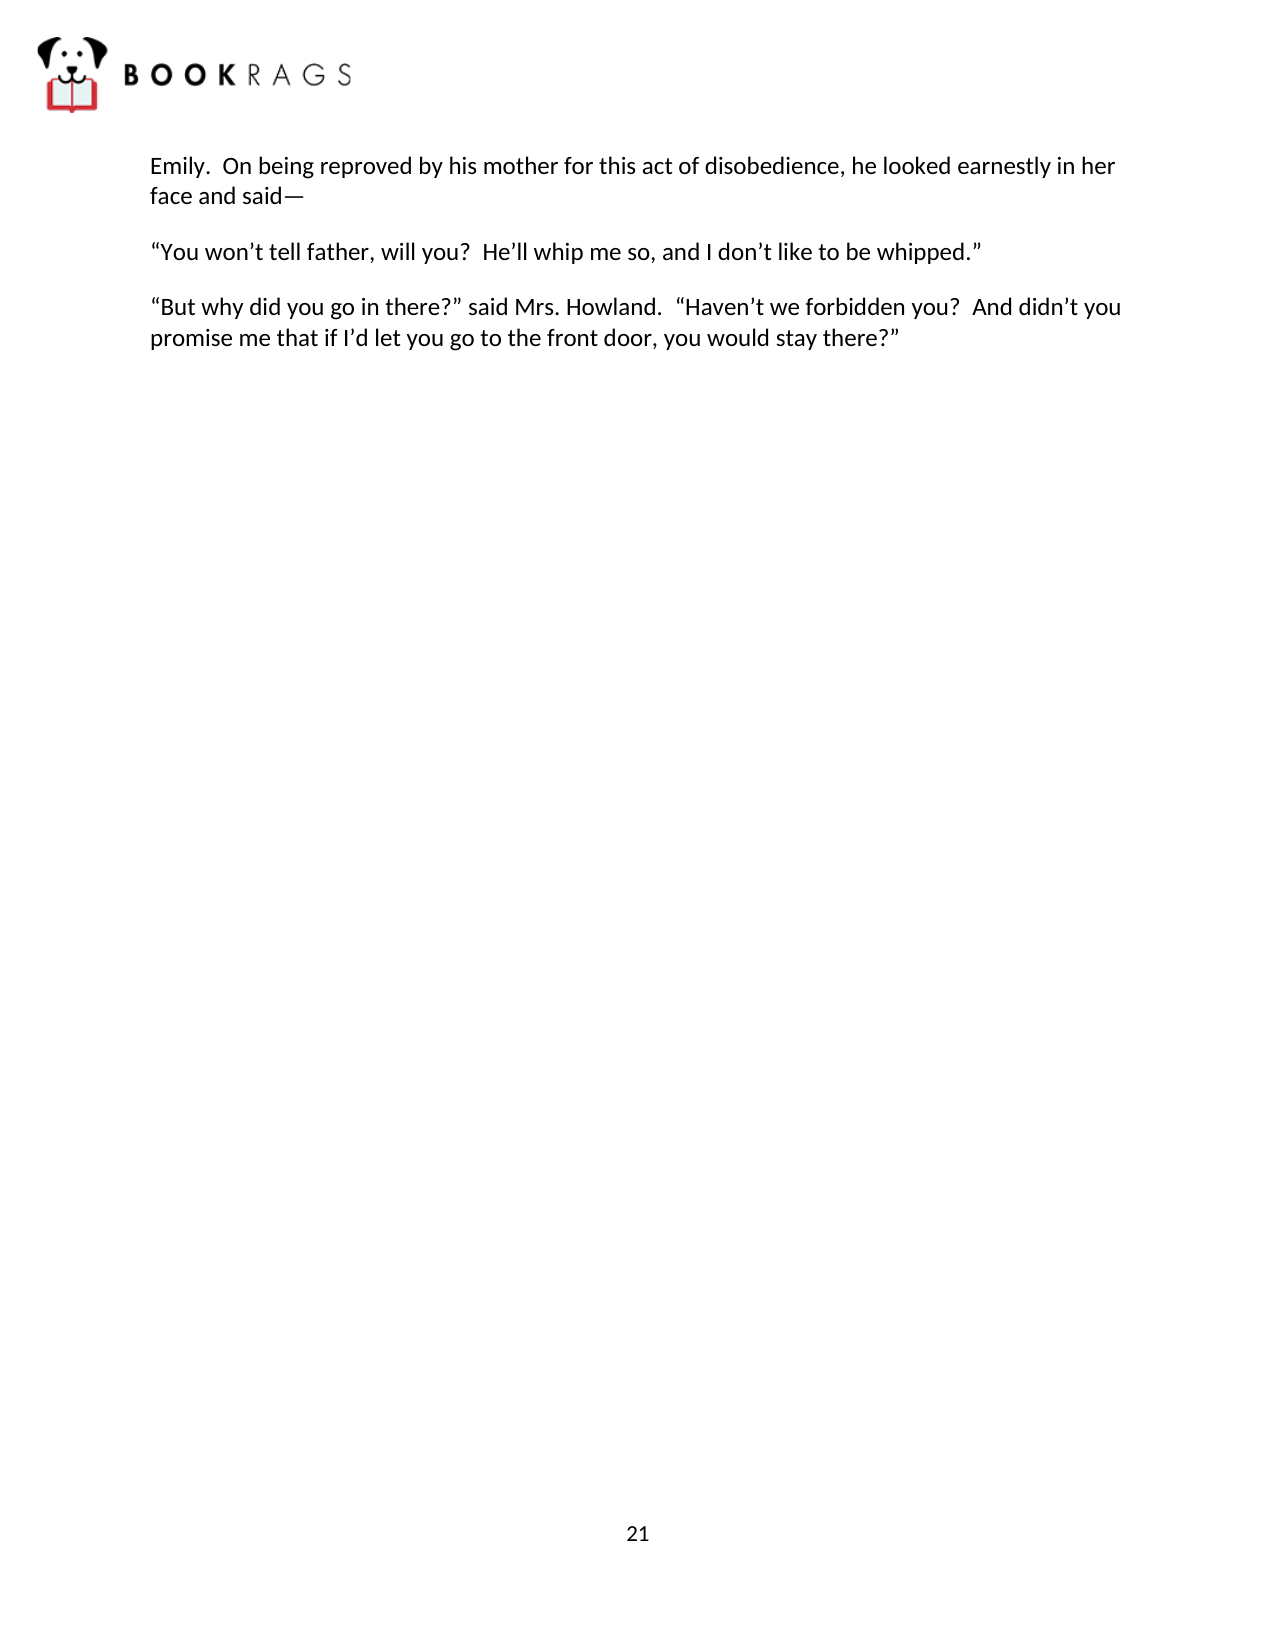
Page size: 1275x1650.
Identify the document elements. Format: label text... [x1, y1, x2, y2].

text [150, 150, 1125, 211]
text “You won’t tell father, will you? He’ll whip me so, and I don’t like to be whipped.” [150, 236, 1125, 267]
picture [37, 37, 351, 113]
text “But why did you go in there?” said Mrs. Howland. “Haven’t we forbidden you? And didn’t you promise me that if I’d let you go to the front door, you would stay there?” [150, 292, 1125, 353]
